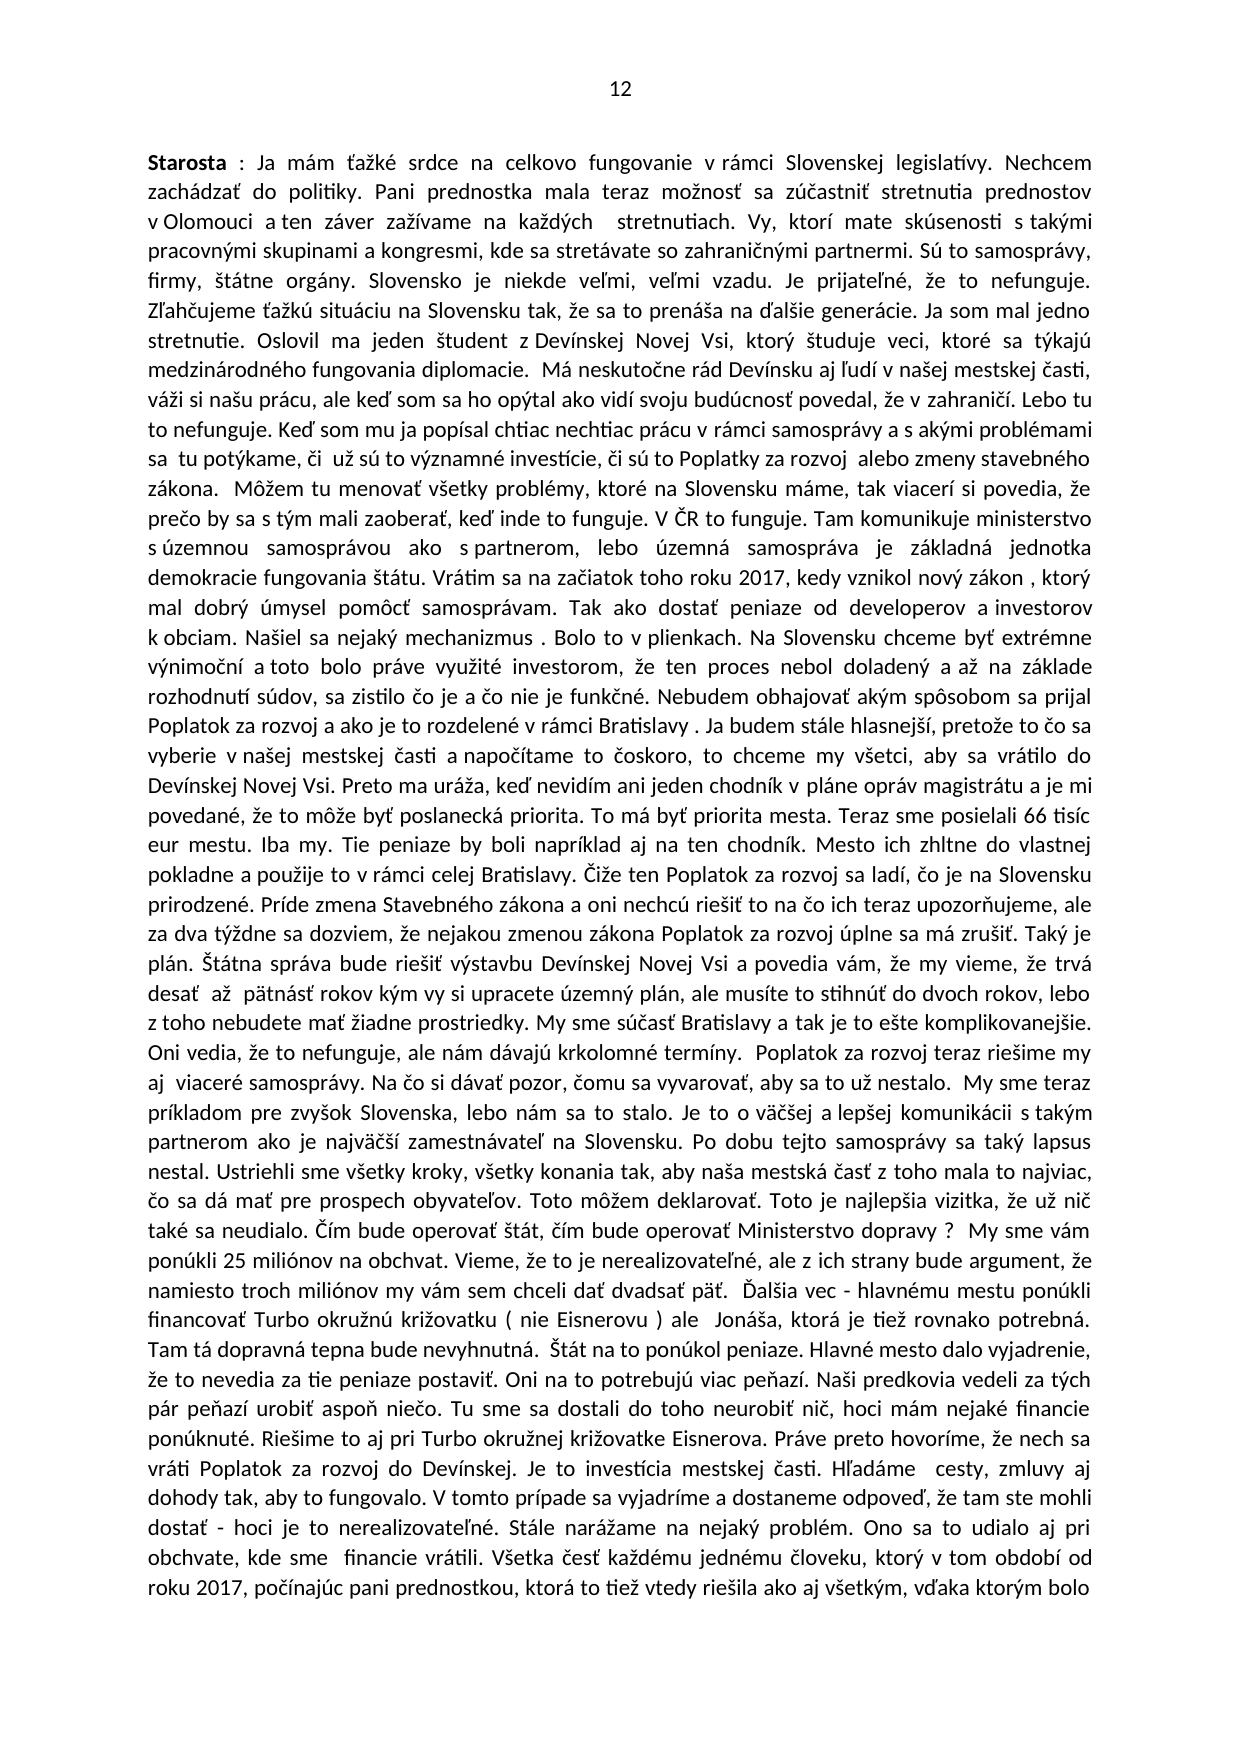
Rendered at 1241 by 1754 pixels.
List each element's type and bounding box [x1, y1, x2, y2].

text [148, 148, 1093, 1601]
